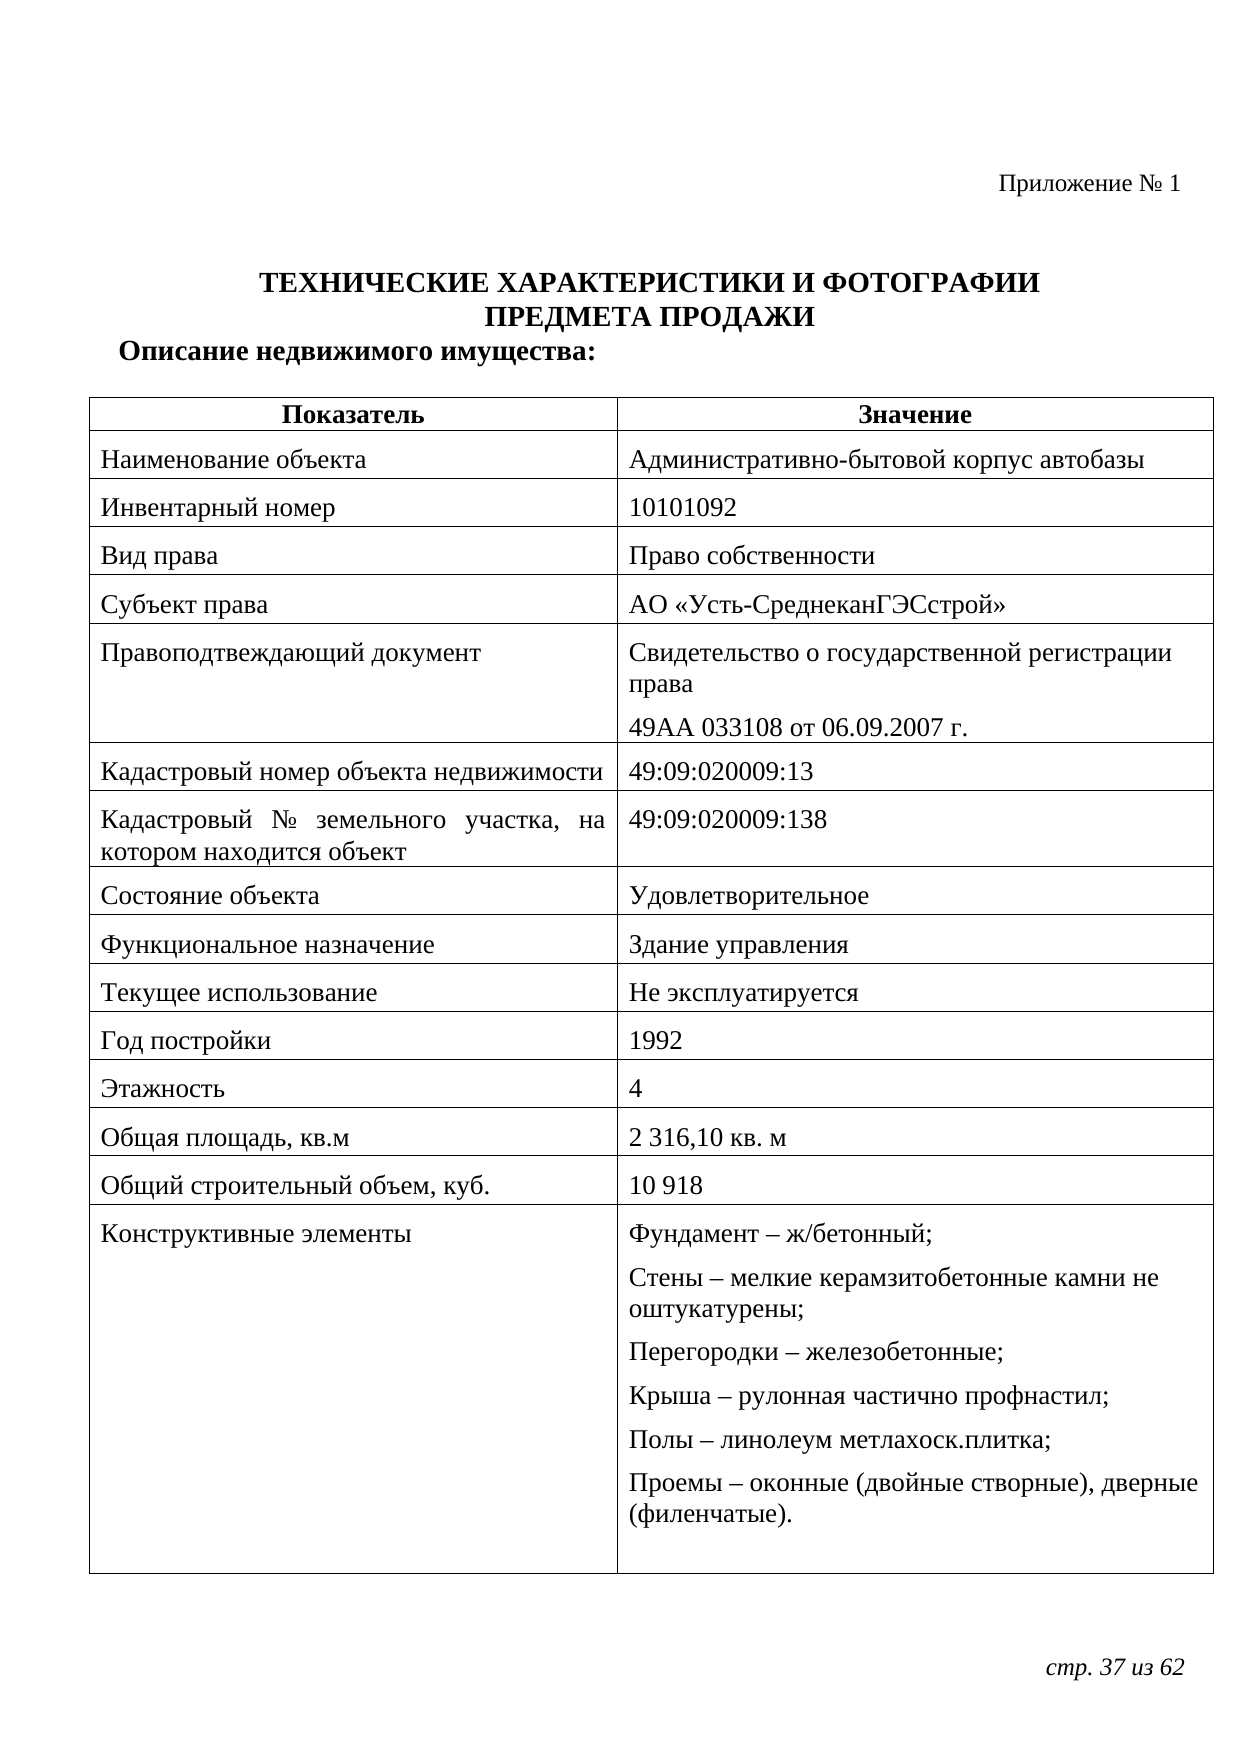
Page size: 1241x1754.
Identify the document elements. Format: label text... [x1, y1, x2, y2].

text ТЕХНИЧЕСКИЕ ХАРАКТЕРИСТИКИ И ФОТОГРАФИИ [118, 266, 1181, 299]
subtitle Приложение № 1 [236, 168, 1181, 197]
table_cell Вид права [90, 527, 617, 574]
table_cell Состояние объекта [90, 867, 617, 914]
table_cell Наименование объекта [90, 431, 617, 478]
table_cell 49:09:020009:13 [618, 743, 1213, 790]
table_header Показатель [90, 398, 617, 429]
table_cell Свидетельство о государственной регистрации права 49АА 033108 от 06.09.2007 г. [618, 624, 1213, 742]
table_cell Этажность [90, 1060, 617, 1107]
table_header Значение [618, 398, 1213, 429]
table_cell Правоподтвеждающий документ [90, 624, 617, 742]
table_cell Текущее использование [90, 964, 617, 1011]
table_cell Функциональное назначение [90, 915, 617, 962]
table_cell Общая площадь, кв.м [90, 1108, 617, 1155]
table_cell Здание управления [618, 915, 1213, 962]
table_cell 49:09:020009:138 [618, 791, 1213, 866]
table_cell 10101092 [618, 479, 1213, 526]
table_cell Не эксплуатируется [618, 964, 1213, 1011]
table_cell Конструктивные элементы [90, 1205, 617, 1572]
text Описание недвижимого имущества: [118, 333, 1181, 366]
table_cell Год постройки [90, 1012, 617, 1059]
table_cell 10 918 [618, 1156, 1213, 1203]
table_cell Инвентарный номер [90, 479, 617, 526]
table_cell Право собственности [618, 527, 1213, 574]
table_cell 1992 [618, 1012, 1213, 1059]
table_cell Фундамент – ж/бетонный; Стены – мелкие керамзитобетонные камни не оштукатурены; Перегородки – железобетонные; Крыша – рулонная частично профнастил; Полы – линолеум метлахоск.плитка; Проемы – оконные (двойные створные), дверные (филенчатые). [618, 1205, 1213, 1572]
table_cell Административно-бытовой корпус автобазы [618, 431, 1213, 478]
table_cell Кадастровый номер объекта недвижимости [90, 743, 617, 790]
table_cell Кадастровый № земельного участка, на котором находится объект [90, 791, 617, 866]
text ПРЕДМЕТА ПРОДАЖИ [118, 299, 1181, 333]
table_cell Субъект права [90, 575, 617, 622]
table_cell Удовлетворительное [618, 867, 1213, 914]
table_cell 4 [618, 1060, 1213, 1107]
table_cell 2 316,10 кв. м [618, 1108, 1213, 1155]
table_cell Общий строительный объем, куб. [90, 1156, 617, 1203]
table_cell АО «Усть-СреднеканГЭСстрой» [618, 575, 1213, 622]
